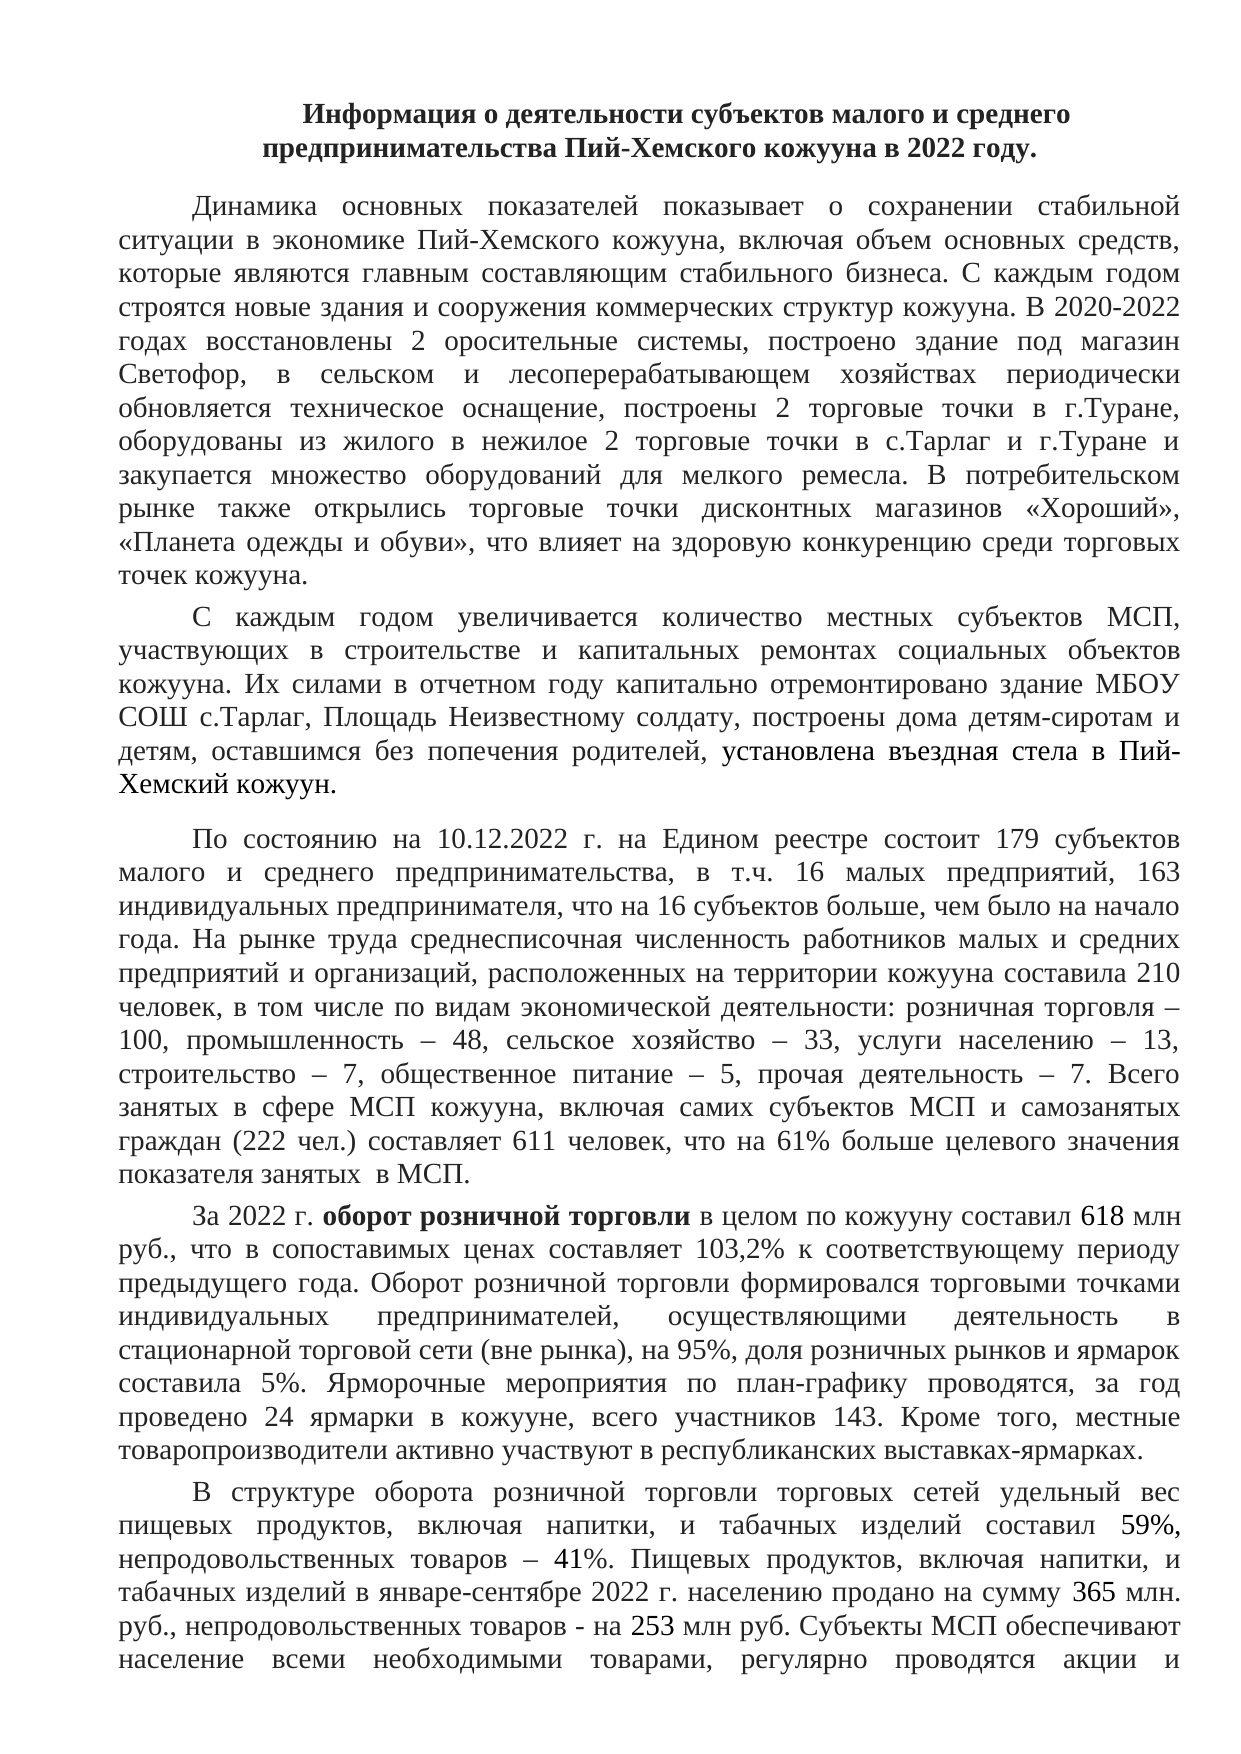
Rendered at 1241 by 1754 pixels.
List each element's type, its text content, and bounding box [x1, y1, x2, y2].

text За 2022 г. оборот розничной торговли в целом по кожууну составил 618 млн руб., что в сопоставимых ценах составляет 103,2% к соответствующему периоду предыдущего года. Оборот розничной торговли формировался торговыми точками индивидуальных предпринимателей, осуществляющими деятельность в стационарной торговой сети (вне рынка), на 95%, доля розничных рынков и ярмарок составила 5%. Ярморочные мероприятия по план-графику проводятся, за год проведено 24 ярмарки в кожууне, всего участников 143. Кроме того, местные товаропроизводители активно участвуют в республиканских выставках-ярмарках. [118, 1198, 1181, 1466]
text С каждым годом увеличивается количество местных субъектов МСП, участвующих в строительстве и капитальных ремонтах социальных объектов кожууна. Их силами в отчетном году капитально отремонтировано здание МБОУ СОШ с.Тарлаг, Площадь Неизвестному солдату, построены дома детям-сиротам и детям, оставшимся без попечения родителей, установлена въездная стела в Пий-Хемский кожуун. [118, 599, 1181, 800]
text По состоянию на 10.12.2022 г. на Едином реестре состоит 179 субъектов малого и среднего предпринимательства, в т.ч. 16 малых предприятий, 163 индивидуальных предпринимателя, что на 16 субъектов больше, чем было на начало года. На рынке труда среднесписочная численность работников малых и средних предприятий и организаций, расположенных на территории кожууна составила 210 человек, в том числе по видам экономической деятельности: розничная торговля – 100, промышленность – 48, сельское хозяйство – 33, услуги населению – 13, строительство – 7, общественное питание – 5, прочая деятельность – 7. Всего занятых в сфере МСП кожууна, включая самих субъектов МСП и самозанятых граждан (222 чел.) составляет 611 человек, что на 61% больше целевого значения показателя занятых в МСП. [118, 821, 1181, 1190]
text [118, 1474, 1181, 1675]
text Информация о деятельности субъектов малого и среднего предпринимательства Пий-Хемского кожууна в 2022 году. [118, 96, 1181, 163]
text Динамика основных показателей показывает о сохранении стабильной ситуации в экономике Пий-Хемского кожууна, включая объем основных средств, которые являются главным составляющим стабильного бизнеса. С каждым годом строятся новые здания и сооружения коммерческих структур кожууна. В 2020-2022 годах восстановлены 2 оросительные системы, построено здание под магазин Светофор, в сельском и лесоперерабатывающем хозяйствах периодически обновляется техническое оснащение, построены 2 торговые точки в г.Туране, оборудованы из жилого в нежилое 2 торговые точки в с.Тарлаг и г.Туране и закупается множество оборудований для мелкого ремесла. В потребительском рынке также открылись торговые точки дисконтных магазинов «Хороший», «Планета одежды и обуви», что влияет на здоровую конкуренцию среди торговых точек кожууна. [118, 188, 1181, 591]
